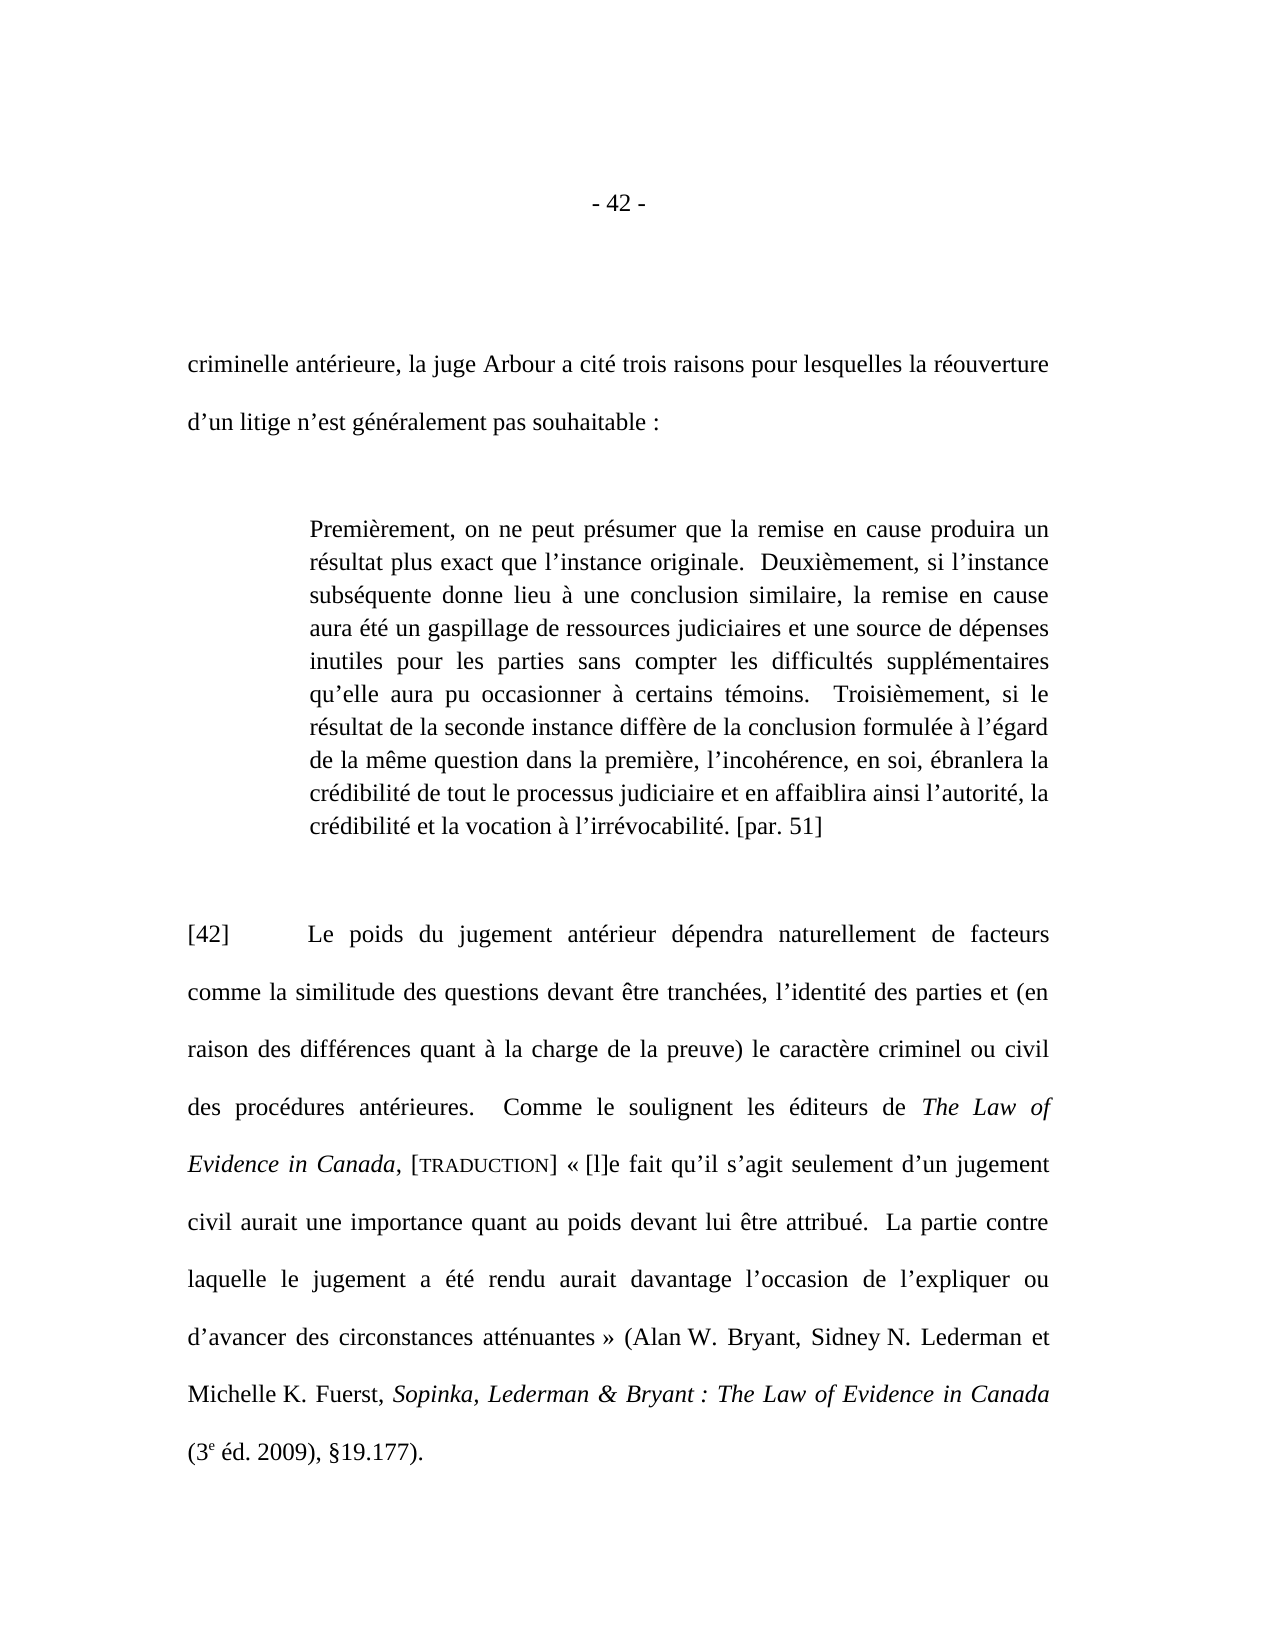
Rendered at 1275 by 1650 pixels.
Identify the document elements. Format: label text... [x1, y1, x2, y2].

text Premièrement, on ne peut présumer que la remise en cause produira un résultat plus exact que l’instance originale. Deuxièmement, si l’instance subséquente donne lieu à une conclusion similaire, la remise en cause aura été un gaspillage de ressources judiciaires et une source de dépenses inutiles pour les parties sans compter les difficultés supplémentaires qu’elle aura pu occasionner à certains témoins. Troisièmement, si le résultat de la seconde instance diffère de la conclusion formulée à l’égard de la même question dans la première, l’incohérence, en soi, ébranlera la crédibilité de tout le processus judiciaire et en affaiblira ainsi l’autorité, la crédibilité et la vocation à l’irrévocabilité. [par. 51] [187, 514, 1050, 840]
list [42] Le poids du jugement antérieur dépendra naturellement de facteurs comme la similitude des questions devant être tranchées, l’identité des parties et (en raison des différences quant à la charge de la preuve) le caractère criminel ou civil des procédures antérieures. Comme le soulignent les éditeurs de The Law of Evidence in Canada, [traduction] « [l]e fait qu’il s’agit seulement d’un jugement civil aurait une importance quant au poids devant lui être attribué. La partie contre laquelle le jugement a été rendu aurait davantage l’occasion de l’expliquer ou d’avancer des circonstances atténuantes » (Alan W. Bryant, Sidney N. Lederman et Michelle K. Fuerst, Sopinka, Lederman & Bryant : The Law of Evidence in Canada (3e éd. 2009), §19.177). [187, 919, 1050, 1466]
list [187, 349, 1050, 436]
